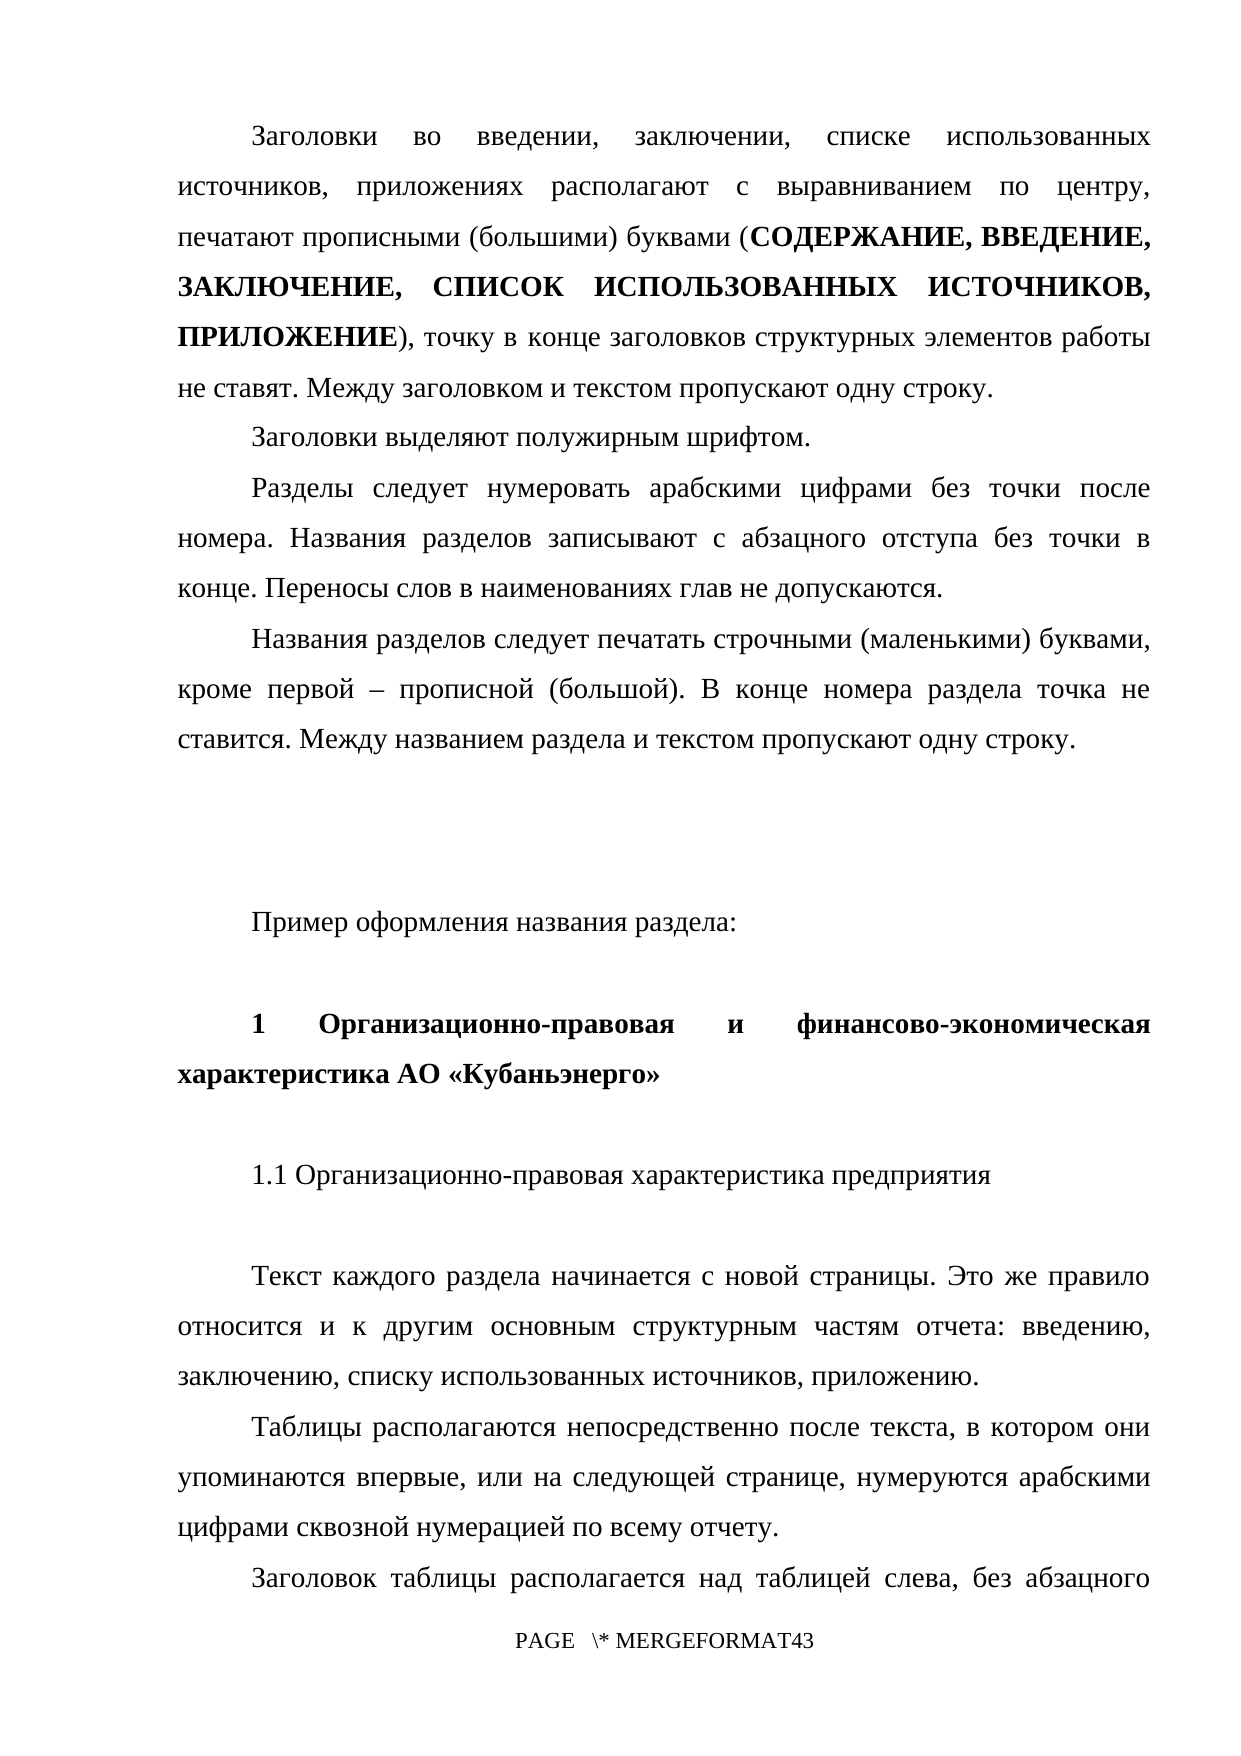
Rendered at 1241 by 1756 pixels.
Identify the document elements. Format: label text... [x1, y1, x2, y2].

text Текст каждого раздела начинается с новой страницы. Это же правило относится и к другим основным структурным частям отчета: введению, заключению, списку использованных источников, приложению. [177, 1258, 1151, 1392]
text Таблицы располагаются непосредственно после текста, в котором они упоминаются впервые, или на следующей странице, нумеруются арабскими цифрами сквозной нумерацией по всему отчету. [177, 1409, 1151, 1543]
text Заголовки во введении, заключении, списке использованных источников, приложениях располагают с выравниванием по центру, печатают прописными (большими) буквами (СОДЕРЖАНИЕ, ВВЕДЕНИЕ, ЗАКЛЮЧЕНИЕ, СПИСОК ИСПОЛЬЗОВАННЫХ ИСТОЧНИКОВ, ПРИЛОЖЕНИЕ), точку в конце заголовков структурных элементов работы не ставят. Между заголовком и текстом пропускают одну строку. [177, 118, 1151, 403]
text Пример оформления названия раздела: [177, 905, 1151, 938]
text Разделы следует нумеровать арабскими цифрами без точки после номера. Названия разделов записывают с абзацного отступа без точки в конце. Переносы слов в наименованиях глав не допускаются. [177, 470, 1151, 604]
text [177, 1560, 1151, 1593]
text 1.1 Организационно-правовая характеристика предприятия [177, 1157, 1151, 1191]
text 1 Организационно-правовая и финансово-экономическая характеристика АО «Кубаньэнерго» [177, 1006, 1151, 1090]
text Названия разделов следует печатать строчными (маленькими) буквами, кроме первой – прописной (большой). В конце номера раздела точка не ставится. Между названием раздела и текстом пропускают одну строку. [177, 621, 1151, 755]
text Заголовки выделяют полужирным шрифтом. [177, 420, 1151, 453]
